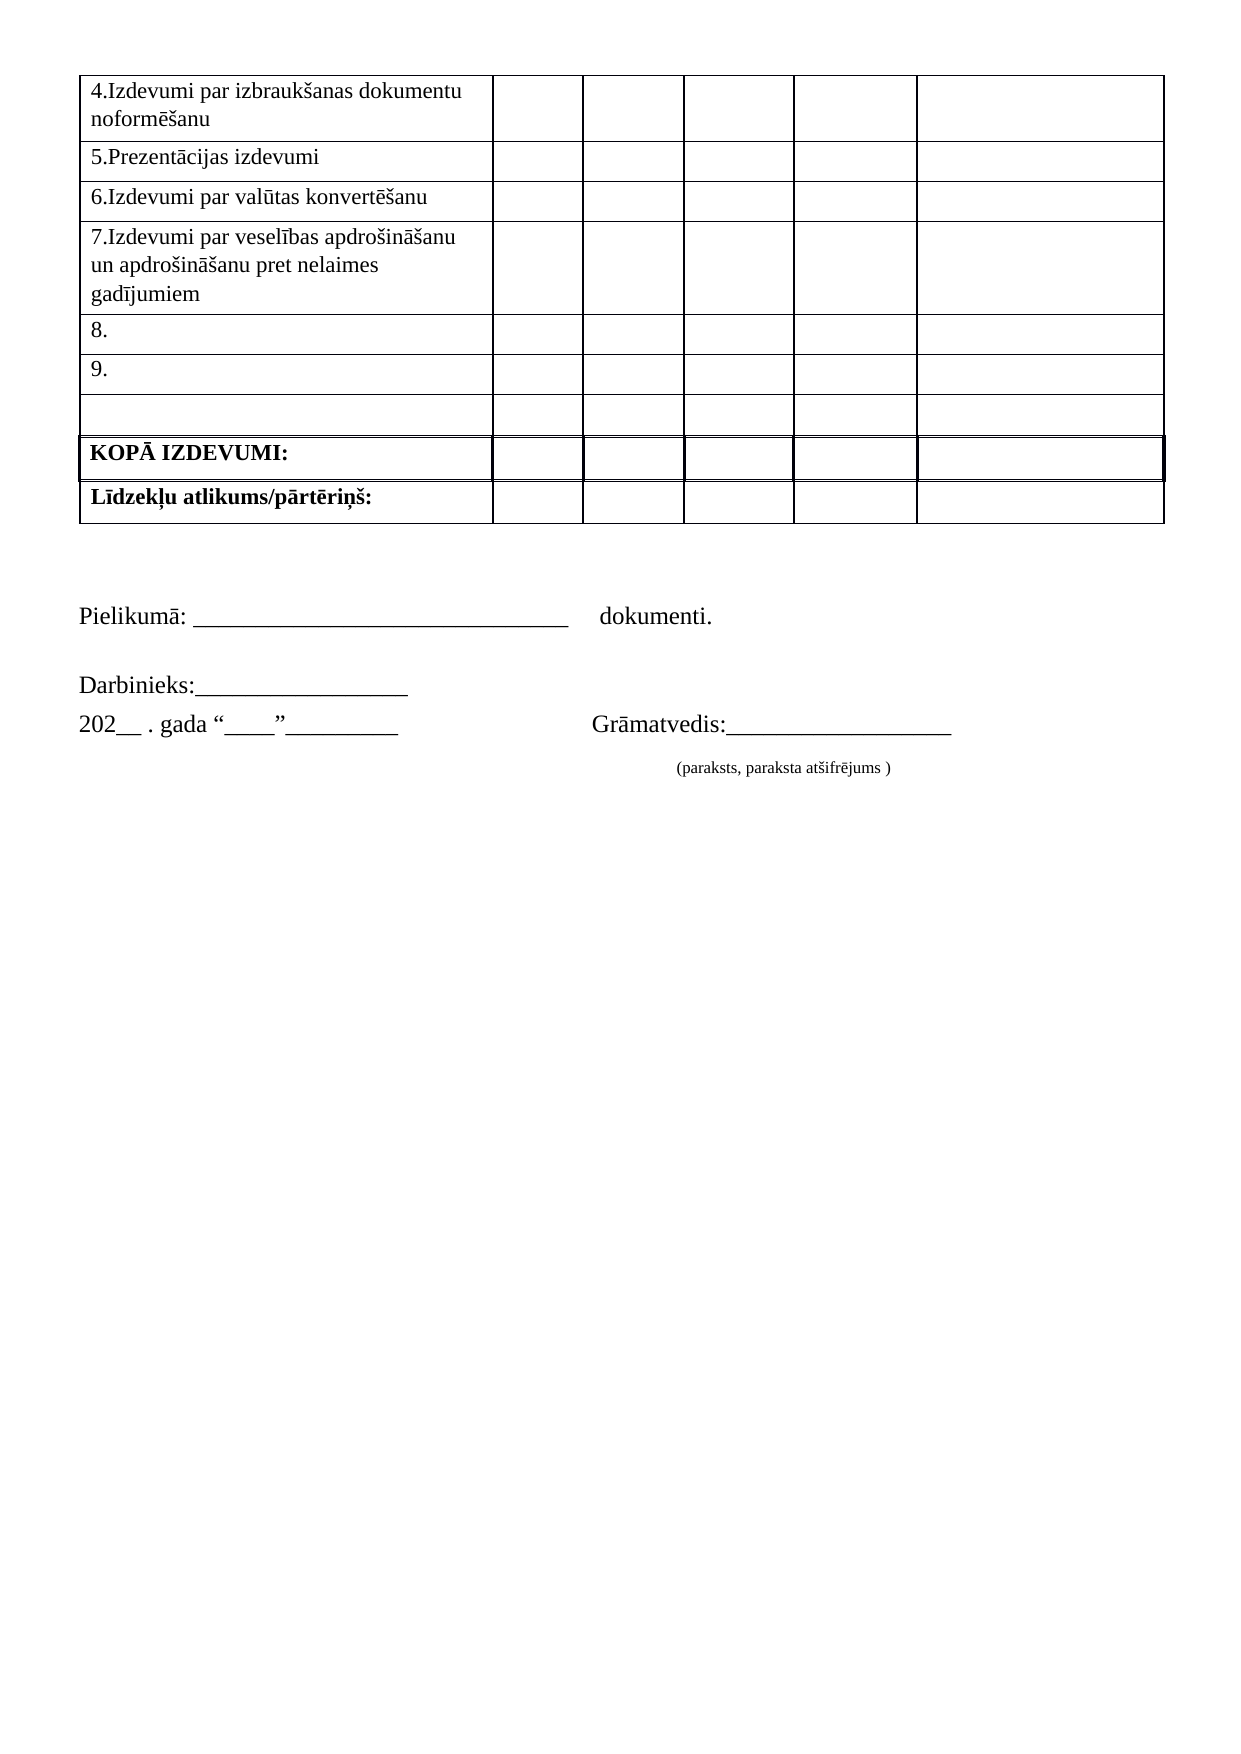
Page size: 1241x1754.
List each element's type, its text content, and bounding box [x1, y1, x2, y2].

text Darbinieks:_________________ [78, 670, 1160, 699]
table_cell [584, 222, 683, 314]
table_cell [919, 438, 1162, 479]
table_cell 9. [81, 355, 492, 394]
table_cell Līdzekļu atlikums/pārtēriņš: [81, 482, 492, 522]
text Pielikumā: ______________________________ dokumenti. [78, 601, 1160, 630]
table_cell [494, 395, 582, 435]
table_cell [918, 182, 1163, 221]
text 202__ . gada “____”_________ Grāmatvedis:__________________ [78, 709, 1160, 738]
table_cell KOPĀ IZDEVUMI: [81, 438, 491, 479]
table_cell [494, 482, 582, 522]
table_cell 5.Prezentācijas izdevumi [81, 142, 492, 181]
table_cell [584, 395, 683, 435]
table_cell [795, 395, 916, 435]
table_cell [584, 182, 683, 221]
table_cell [918, 482, 1163, 522]
table_cell [584, 142, 683, 181]
table_cell [795, 76, 916, 141]
table_cell [584, 76, 683, 141]
table_cell [494, 142, 582, 181]
table_cell [918, 142, 1163, 181]
table_cell [795, 438, 916, 479]
table_cell [685, 182, 793, 221]
table_cell 4.Izdevumi par izbraukšanas dokumentu noformēšanu [81, 76, 492, 141]
table_cell [918, 355, 1163, 394]
table_cell [584, 482, 683, 522]
table_cell [494, 182, 582, 221]
table_cell [795, 222, 916, 314]
table_cell [918, 222, 1163, 314]
table_cell [494, 76, 582, 141]
table_cell [494, 355, 582, 394]
table_cell 6.Izdevumi par valūtas konvertēšanu [81, 182, 492, 221]
table_cell [795, 142, 916, 181]
table_cell [685, 395, 793, 435]
table_cell [685, 355, 793, 394]
table_cell [585, 438, 683, 479]
table_cell [685, 482, 793, 522]
table_cell [685, 222, 793, 314]
table_cell 8. [81, 315, 492, 354]
table_cell [795, 182, 916, 221]
table_cell [494, 438, 582, 479]
table_cell [686, 438, 792, 479]
table_cell 7.Izdevumi par veselības apdrošināšanu un apdrošināšanu pret nelaimes gadījumiem [81, 222, 492, 314]
table_cell [685, 142, 793, 181]
text (paraksts, paraksta atšifrējums ) [78, 743, 1165, 777]
table_cell [685, 76, 793, 141]
table_cell [918, 315, 1163, 354]
table_cell [795, 355, 916, 394]
table_cell [81, 395, 492, 435]
table_cell [584, 355, 683, 394]
table_cell [795, 315, 916, 354]
table_cell [494, 222, 582, 314]
table_cell [494, 315, 582, 354]
table_cell [795, 482, 916, 522]
table_cell [918, 76, 1163, 141]
table_cell [584, 315, 683, 354]
table_cell [918, 395, 1163, 435]
table_cell [685, 315, 793, 354]
